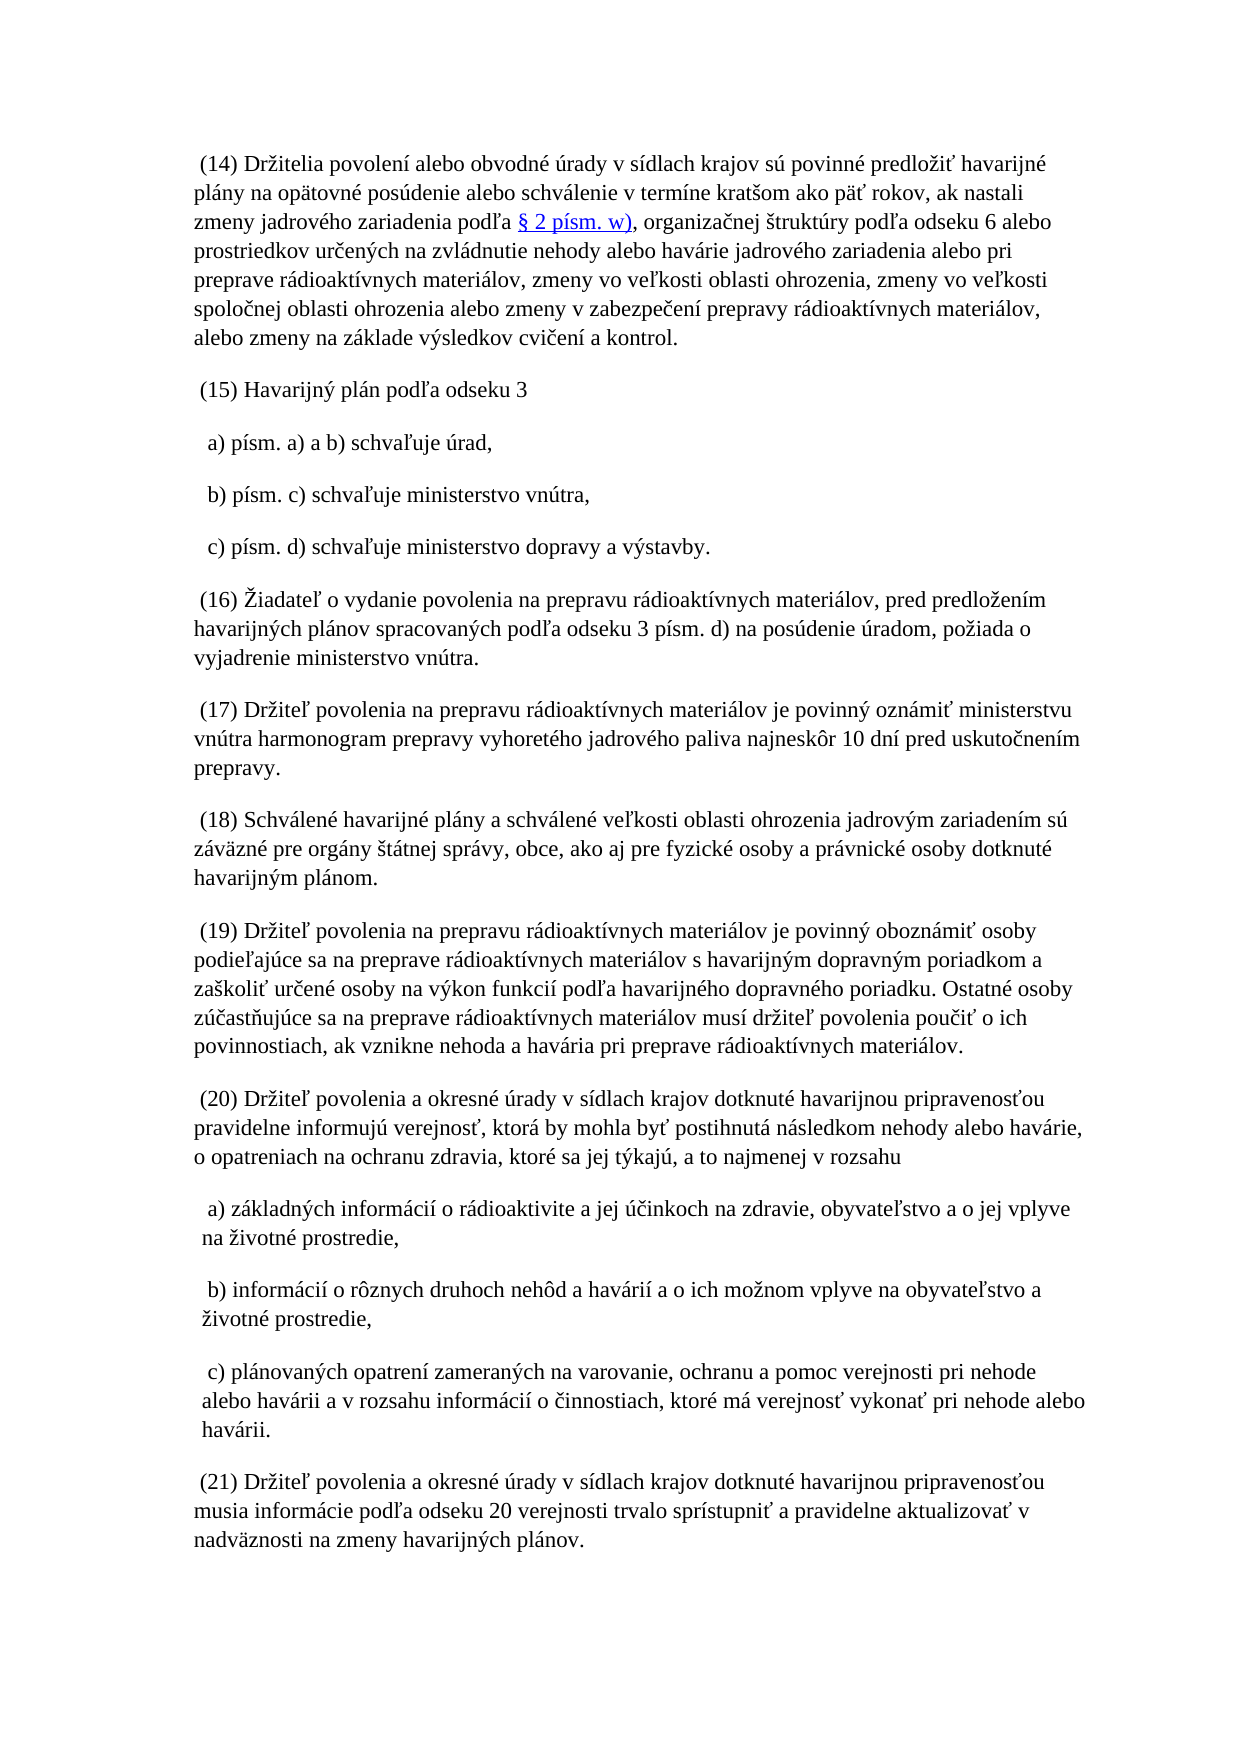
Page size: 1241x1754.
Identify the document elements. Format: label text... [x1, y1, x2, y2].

text (16) Žiadateľ o vydanie povolenia na prepravu rádioaktívnych materiálov, pred predložením havarijných plánov spracovaných podľa odseku 3 písm. d) na posúdenie úradom, požiada o vyjadrenie ministerstvo vnútra. [194, 586, 1090, 670]
text a) písm. a) a b) schvaľuje úrad, [202, 428, 1090, 455]
text c) písm. d) schvaľuje ministerstvo dopravy a výstavby. [202, 533, 1090, 560]
text (14) Držitelia povolení alebo obvodné úrady v sídlach krajov sú povinné predložiť havarijné plány na opätovné posúdenie alebo schválenie v termíne kratšom ako päť rokov, ak nastali zmeny jadrového zariadenia podľa § 2 písm. w), organizačnej štruktúry podľa odseku 6 alebo prostriedkov určených na zvládnutie nehody alebo havárie jadrového zariadenia alebo pri preprave rádioaktívnych materiálov, zmeny vo veľkosti oblasti ohrozenia, zmeny vo veľkosti spoločnej oblasti ohrozenia alebo zmeny v zabezpečení prepravy rádioaktívnych materiálov, alebo zmeny na základe výsledkov cvičení a kontrol. [194, 150, 1090, 350]
text (17) Držiteľ povolenia na prepravu rádioaktívnych materiálov je povinný oznámiť ministerstvu vnútra harmonogram prepravy vyhoretého jadrového paliva najneskôr 10 dní pred uskutočnením prepravy. [194, 696, 1090, 780]
text b) písm. c) schvaľuje ministerstvo vnútra, [202, 481, 1090, 507]
text b) informácií o rôznych druhoch nehôd a havárií a o ich možnom vplyve na obyvateľstvo a životné prostredie, [202, 1277, 1090, 1332]
text (20) Držiteľ povolenia a okresné úrady v sídlach krajov dotknuté havarijnou pripravenosťou pravidelne informujú verejnosť, ktorá by mohla byť postihnutá následkom nehody alebo havárie, o opatreniach na ochranu zdravia, ktoré sa jej týkajú, a to najmenej v rozsahu [194, 1085, 1090, 1169]
text a) základných informácií o rádioaktivite a jej účinkoch na zdravie, obyvateľstvo a o jej vplyve na životné prostredie, [202, 1195, 1090, 1251]
text (18) Schválené havarijné plány a schválené veľkosti oblasti ohrozenia jadrovým zariadením sú záväzné pre orgány štátnej správy, obce, ako aj pre fyzické osoby a právnické osoby dotknuté havarijným plánom. [194, 806, 1090, 891]
text (21) Držiteľ povolenia a okresné úrady v sídlach krajov dotknuté havarijnou pripravenosťou musia informácie podľa odseku 20 verejnosti trvalo sprístupniť a pravidelne aktualizovať v nadväznosti na zmeny havarijných plánov. [194, 1468, 1090, 1552]
text (15) Havarijný plán podľa odseku 3 [194, 376, 1090, 402]
text (19) Držiteľ povolenia na prepravu rádioaktívnych materiálov je povinný oboznámiť osoby podieľajúce sa na preprave rádioaktívnych materiálov s havarijným dopravným poriadkom a zaškoliť určené osoby na výkon funkcií podľa havarijného dopravného poriadku. Ostatné osoby zúčastňujúce sa na preprave rádioaktívnych materiálov musí držiteľ povolenia poučiť o ich povinnostiach, ak vznikne nehoda a havária pri preprave rádioaktívnych materiálov. [194, 917, 1090, 1059]
text c) plánovaných opatrení zameraných na varovanie, ochranu a pomoc verejnosti pri nehode alebo havárii a v rozsahu informácií o činnostiach, ktoré má verejnosť vykonať pri nehode alebo havárii. [202, 1358, 1090, 1442]
